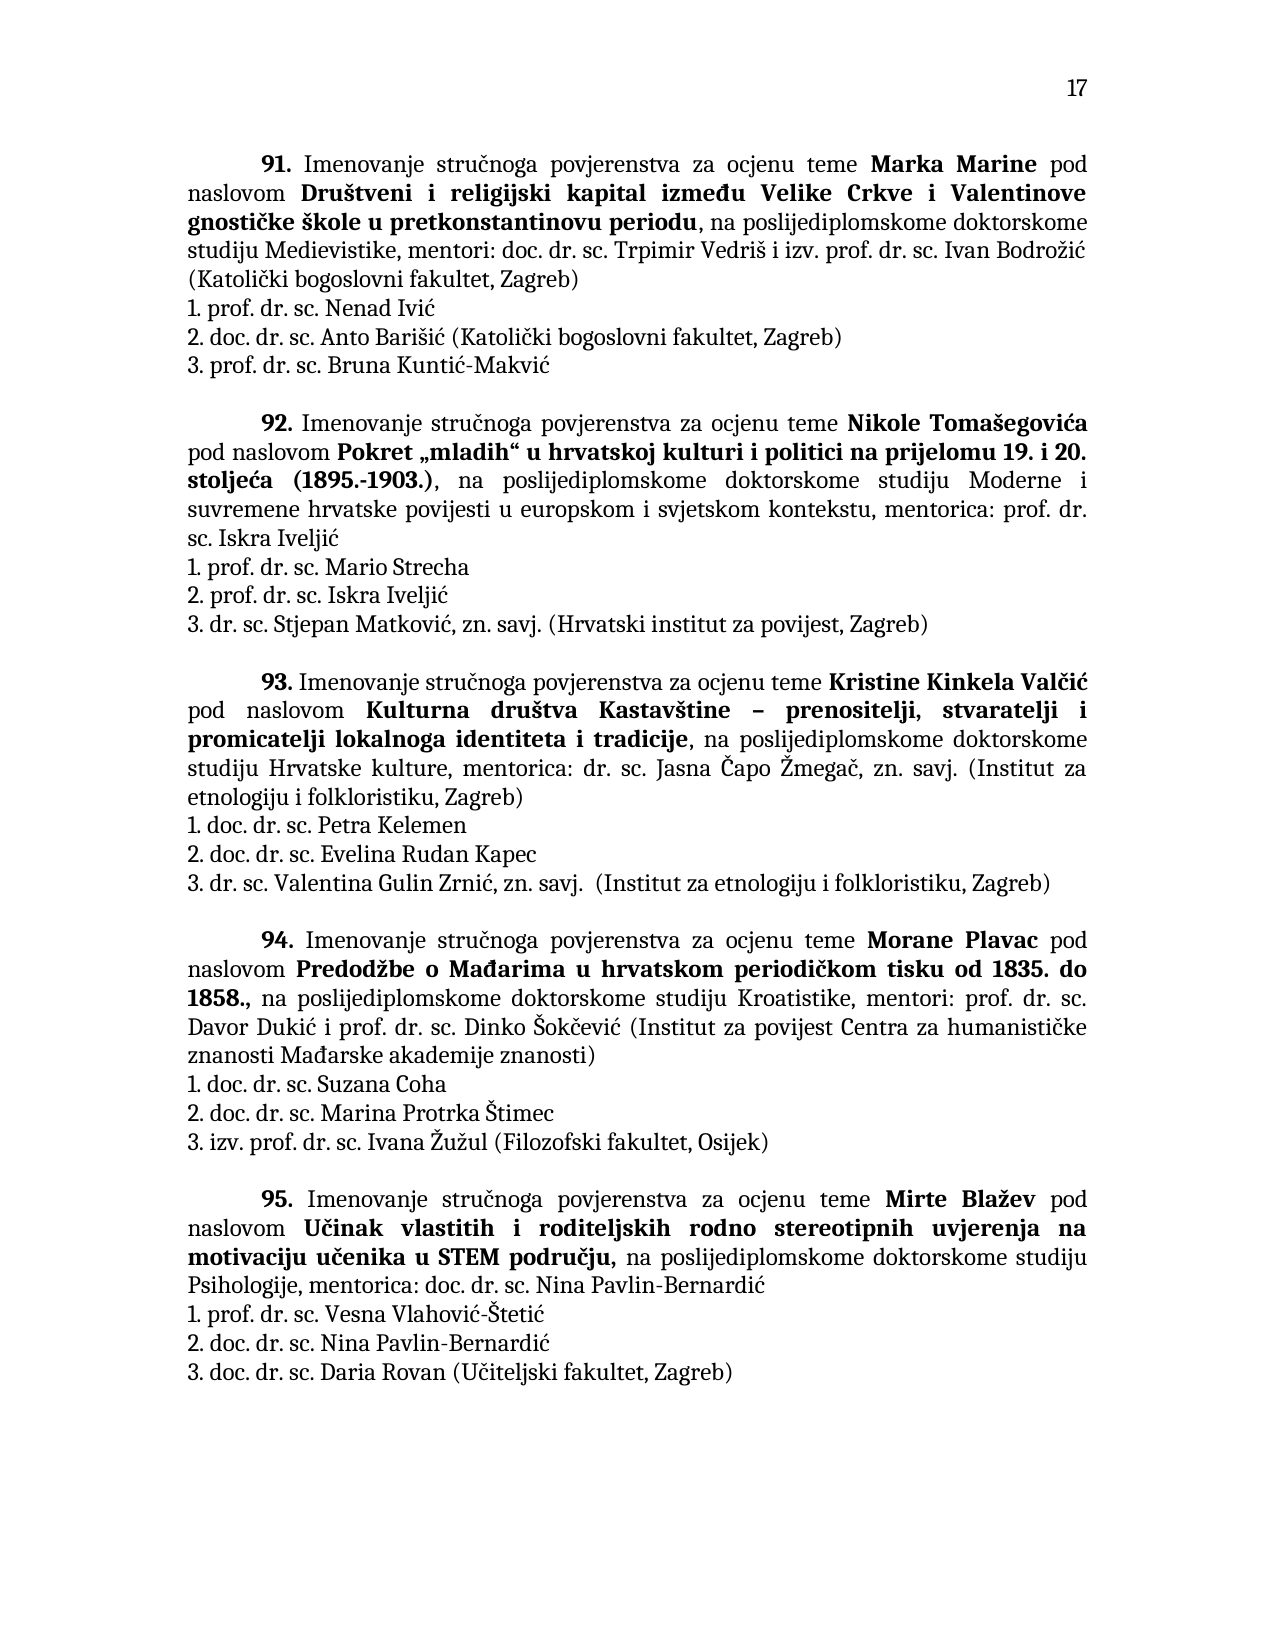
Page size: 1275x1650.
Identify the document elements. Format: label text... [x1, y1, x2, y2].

text 2. doc. dr. sc. Anto Barišić (Katolički bogoslovni fakultet, Zagreb) [187, 322, 1088, 351]
text 2. doc. dr. sc. Evelina Rudan Kapec [187, 840, 1088, 869]
text 3. dr. sc. Valentina Gulin Zrnić, zn. savj. (Institut za etnologiju i folkloristiku, Zagreb) [187, 869, 1088, 897]
text 91. Imenovanje stručnoga povjerenstva za ocjenu teme Marka Marine pod naslovom Društveni i religijski kapital između Velike Crkve i Valentinove gnostičke škole u pretkonstantinovu periodu, na poslijediplomskome doktorskome studiju Medievistike, mentori: doc. dr. sc. Trpimir Vedriš i izv. prof. dr. sc. Ivan Bodrožić (Katolički bogoslovni fakultet, Zagreb) [187, 150, 1088, 294]
text 3. izv. prof. dr. sc. Ivana Žužul (Filozofski fakultet, Osijek) [187, 1127, 1088, 1156]
text 3. dr. sc. Stjepan Matković, zn. savj. (Hrvatski institut za povijest, Zagreb) [187, 610, 1088, 639]
text 95. Imenovanje stručnoga povjerenstva za ocjenu teme Mirte Blažev pod naslovom Učinak vlastitih i roditeljskih rodno stereotipnih uvjerenja na motivaciju učenika u STEM području, na poslijediplomskome doktorskome studiju Psihologije, mentorica: doc. dr. sc. Nina Pavlin-Bernardić [187, 1185, 1088, 1300]
text 1. prof. dr. sc. Vesna Vlahović-Štetić [187, 1300, 1088, 1329]
text 1. doc. dr. sc. Suzana Coha [187, 1070, 1088, 1099]
text 1. doc. dr. sc. Petra Kelemen [187, 811, 1088, 840]
text 3. doc. dr. sc. Daria Rovan (Učiteljski fakultet, Zagreb) [187, 1357, 1088, 1386]
text 2. doc. dr. sc. Nina Pavlin-Bernardić [187, 1329, 1088, 1357]
text 1. prof. dr. sc. Nenad Ivić [187, 294, 1088, 322]
text 94. Imenovanje stručnoga povjerenstva za ocjenu teme Morane Plavac pod naslovom Predodžbe o Mađarima u hrvatskom periodičkom tisku od 1835. do 1858., na poslijediplomskome doktorskome studiju Kroatistike, mentori: prof. dr. sc. Davor Dukić i prof. dr. sc. Dinko Šokčević (Institut za povijest Centra za humanističke znanosti Mađarske akademije znanosti) [187, 926, 1088, 1070]
text 3. prof. dr. sc. Bruna Kuntić-Makvić [187, 351, 1088, 380]
text 1. prof. dr. sc. Mario Strecha [187, 552, 1088, 581]
text 93. Imenovanje stručnoga povjerenstva za ocjenu teme Kristine Kinkela Valčić pod naslovom Kulturna društva Kastavštine – prenositelji, stvaratelji i promicatelji lokalnoga identiteta i tradicije, na poslijediplomskome doktorskome studiju Hrvatske kulture, mentorica: dr. sc. Jasna Čapo Žmegač, zn. savj. (Institut za etnologiju i folkloristiku, Zagreb) [187, 667, 1088, 811]
text 2. prof. dr. sc. Iskra Iveljić [187, 581, 1088, 610]
text 2. doc. dr. sc. Marina Protrka Štimec [187, 1099, 1088, 1127]
text 92. Imenovanje stručnoga povjerenstva za ocjenu teme Nikole Tomašegovića pod naslovom Pokret „mladih“ u hrvatskoj kulturi i politici na prijelomu 19. i 20. stoljeća (1895.-1903.), na poslijediplomskome doktorskome studiju Moderne i suvremene hrvatske povijesti u europskom i svjetskom kontekstu, mentorica: prof. dr. sc. Iskra Iveljić [187, 409, 1088, 552]
